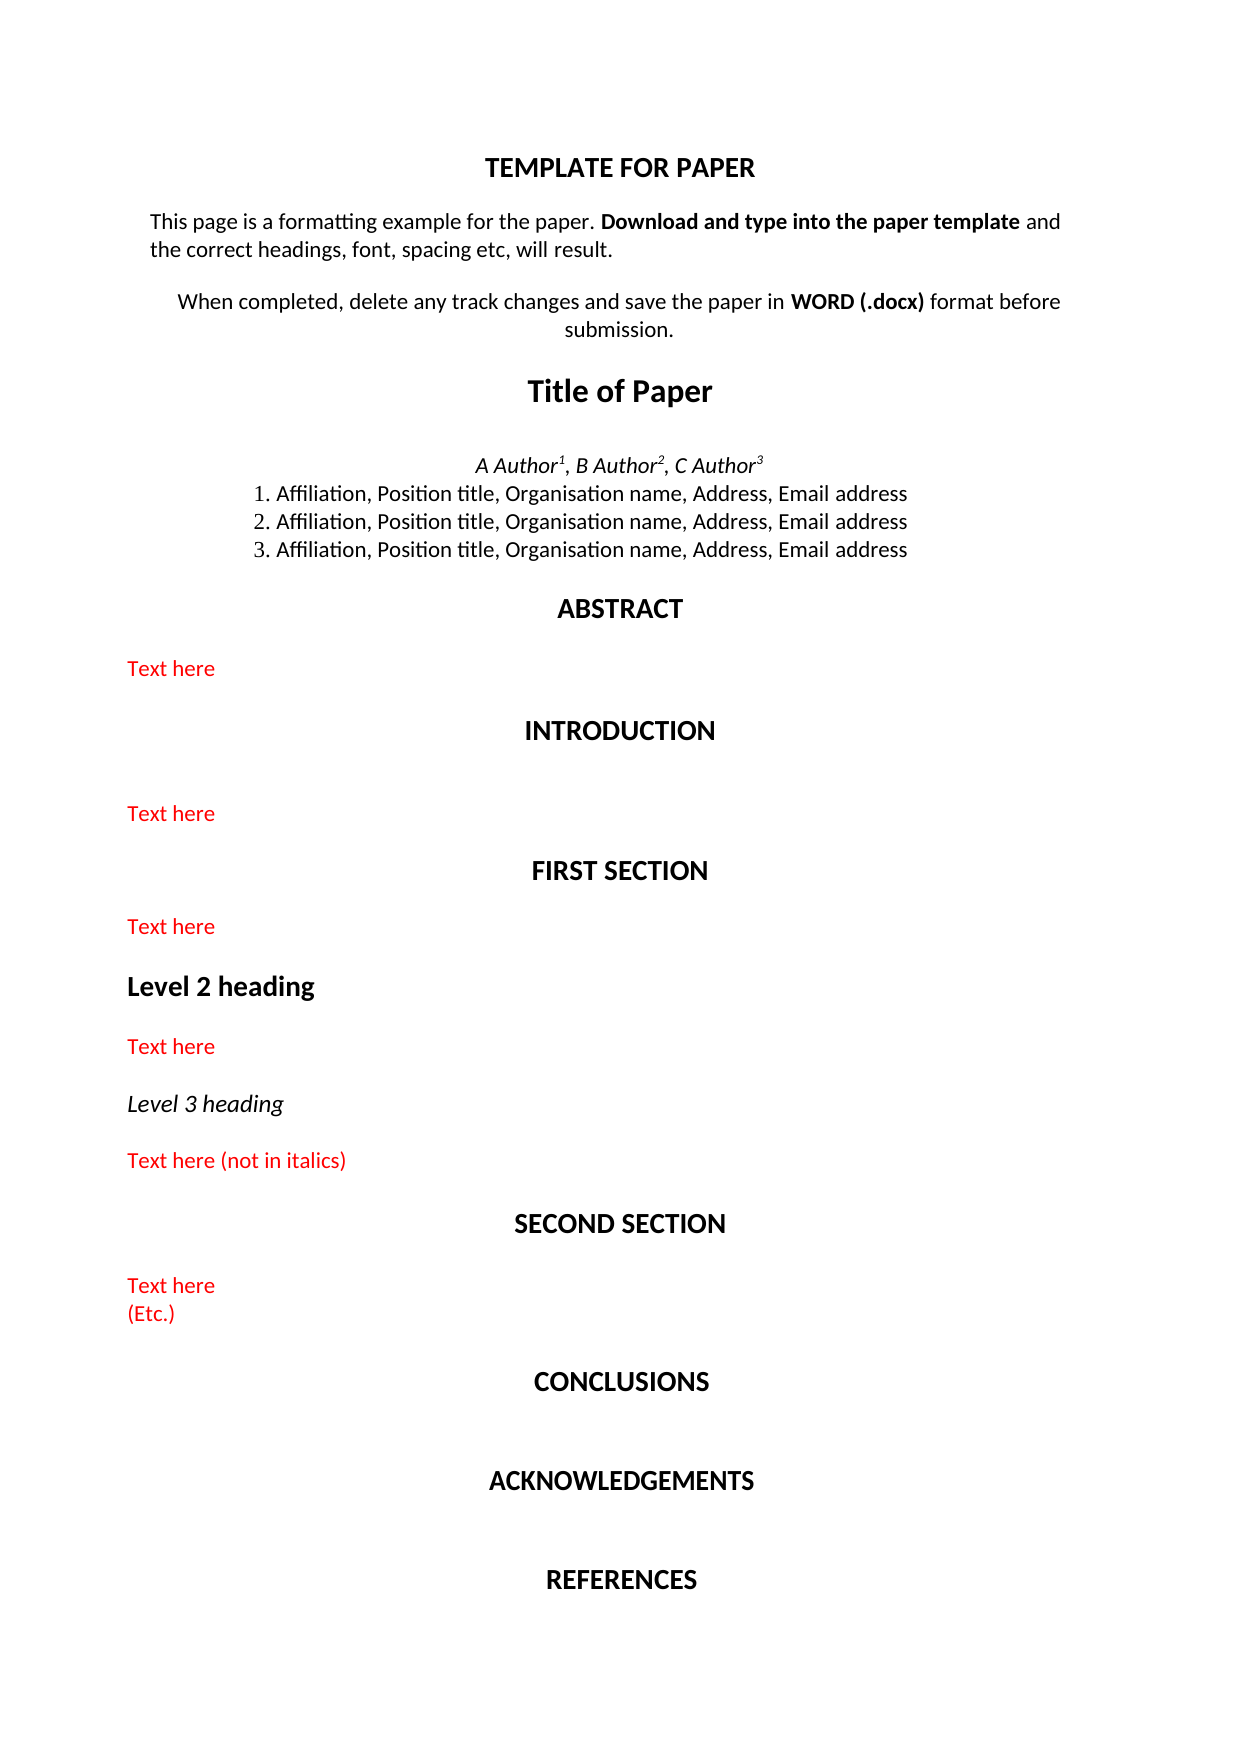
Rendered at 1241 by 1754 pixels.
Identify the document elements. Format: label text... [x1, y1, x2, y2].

text Text here [127, 1032, 1113, 1060]
text When completed, delete any track changes and save the paper in WORD (.docx) format before submission. [148, 287, 1090, 343]
text Text here (not in italics) [127, 1146, 1113, 1174]
text A Author1, B Author2, C Author3 [148, 451, 1092, 479]
subtitle TEMPLATE FOR PAPER [451, 149, 789, 184]
text (Etc.) [127, 1299, 977, 1327]
text Text here [127, 799, 1113, 827]
text ACKNOWLEDGEMENTS [127, 1462, 1116, 1498]
list Affiliation, Position title, Organisation name, Address, Email address [253, 536, 1113, 563]
text SECOND SECTION [127, 1205, 1113, 1241]
text Text here [127, 1271, 977, 1299]
subtitle ABSTRACT [481, 590, 759, 626]
text Text here [127, 912, 1113, 940]
text FIRST SECTION [127, 852, 1113, 888]
text Text here [127, 654, 1113, 682]
text This page is a formatting example for the paper. Download and type into the paper template and the correct headings, font, spacing etc, will result. [150, 207, 1087, 263]
subtitle Level 3 heading [127, 1088, 1113, 1118]
text Title of Paper [482, 370, 759, 411]
list Affiliation, Position title, Organisation name, Address, Email address [253, 507, 1113, 536]
text INTRODUCTION [127, 712, 1113, 748]
text REFERENCES [127, 1561, 1116, 1597]
subtitle Level 2 heading [127, 968, 1113, 1004]
text CONCLUSIONS [127, 1363, 1116, 1398]
list Affiliation, Position title, Organisation name, Address, Email address [253, 479, 1113, 507]
